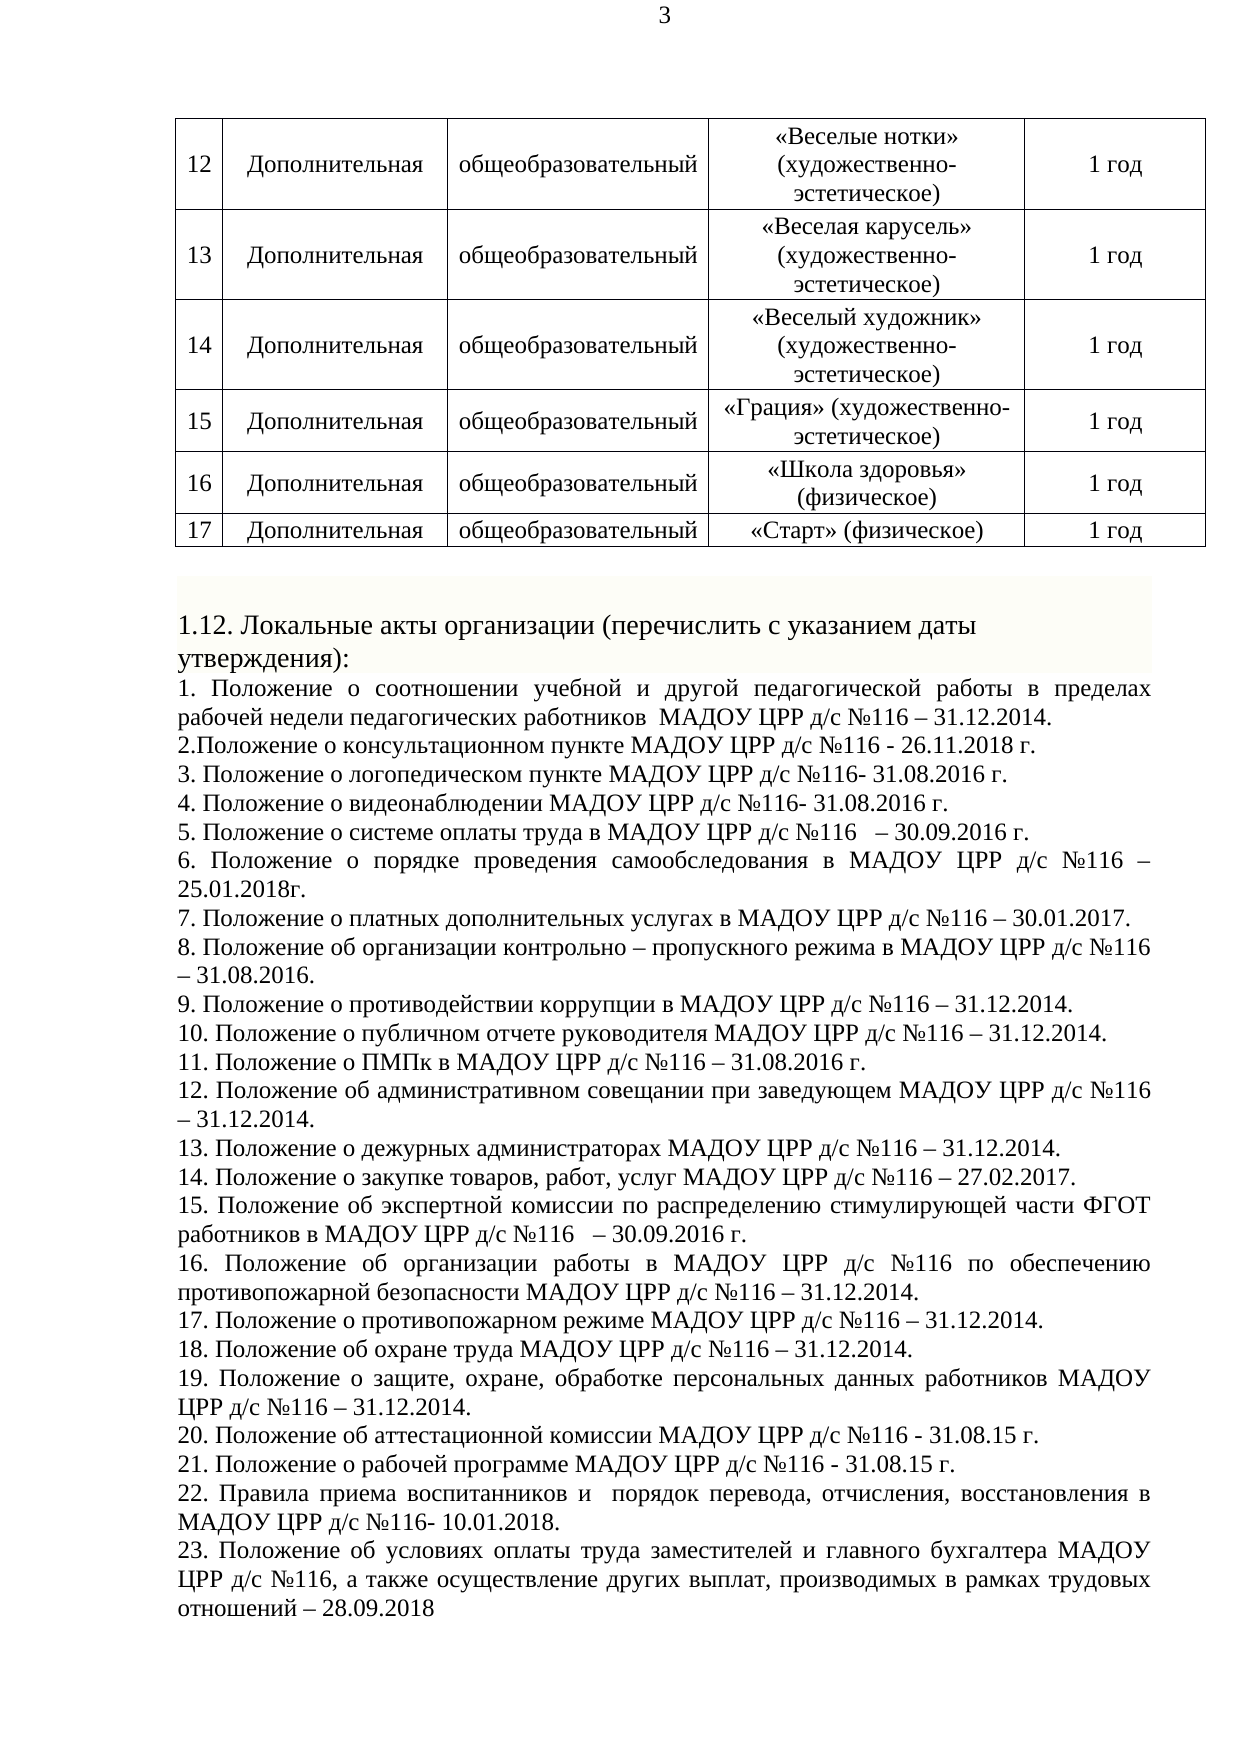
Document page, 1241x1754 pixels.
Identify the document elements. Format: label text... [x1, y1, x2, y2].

text 3. Положение о логопедическом пункте МАДОУ ЦРР д/с №116- 31.08.2016 г. [177, 759, 1152, 788]
text 11. Положение о ПМПк в МАДОУ ЦРР д/с №116 – 31.08.2016 г. [177, 1047, 1152, 1076]
text 14. Положение о закупке товаров, работ, услуг МАДОУ ЦРР д/с №116 – 27.02.2017. [177, 1162, 1152, 1191]
table_cell «Школа здоровья» (физическое) [709, 452, 1024, 513]
table_cell Дополнительная [223, 300, 447, 389]
text 10. Положение о публичном отчете руководителя МАДОУ ЦРР д/с №116 – 31.12.2014. [177, 1018, 1152, 1047]
text 18. Положение об охране труда МАДОУ ЦРР д/с №116 – 31.12.2014. [177, 1334, 1152, 1363]
table_cell «Веселые нотки» (художественно-эстетическое) [709, 119, 1024, 208]
table_cell 1 год [1025, 119, 1205, 208]
text 4. Положение о видеонаблюдении МАДОУ ЦРР д/с №116- 31.08.2016 г. [177, 788, 1152, 817]
text 22. Правила приема воспитанников и порядок перевода, отчисления, восстановления в МАДОУ ЦРР д/с №116- 10.01.2018. [177, 1478, 1152, 1536]
text 17. Положение о противопожарном режиме МАДОУ ЦРР д/с №116 – 31.12.2014. [177, 1306, 1152, 1334]
table_cell общеобразовательный [448, 514, 708, 546]
table_cell Дополнительная [223, 390, 447, 451]
text 6. Положение о порядке проведения самообследования в МАДОУ ЦРР д/с №116 – 25.01.2018г. [177, 846, 1152, 903]
table_cell 1 год [1025, 514, 1205, 546]
text 16. Положение об организации работы в МАДОУ ЦРР д/с №116 по обеспечению противопожарной безопасности МАДОУ ЦРР д/с №116 – 31.12.2014. [177, 1248, 1152, 1306]
table_cell Дополнительная [223, 452, 447, 513]
table_cell общеобразовательный [448, 119, 708, 208]
table_cell общеобразовательный [448, 300, 708, 389]
text 2.Положение о консультационном пункте МАДОУ ЦРР д/с №116 - 26.11.2018 г. [177, 731, 1152, 759]
text 20. Положение об аттестационной комиссии МАДОУ ЦРР д/с №116 - 31.08.15 г. [177, 1421, 1152, 1449]
text 1. Положение о соотношении учебной и другой педагогической работы в пределах рабочей недели педагогических работников МАДОУ ЦРР д/с №116 – 31.12.2014. [177, 673, 1152, 731]
table_cell 13 [176, 210, 222, 299]
text 12. Положение об административном совещании при заведующем МАДОУ ЦРР д/с №116 – 31.12.2014. [177, 1076, 1152, 1133]
text 1.12. Локальные акты организации (перечислить с указанием даты утверждения): [177, 608, 1152, 673]
table_cell 1 год [1025, 390, 1205, 451]
table_cell 15 [176, 390, 222, 451]
table_cell 16 [176, 452, 222, 513]
text 23. Положение об условиях оплаты труда заместителей и главного бухгалтера МАДОУ ЦРР д/с №116, а также осуществление других выплат, производимых в рамках трудовых отношений – 28.09.2018 [177, 1536, 1152, 1622]
table_cell Дополнительная [223, 119, 447, 208]
table_cell 17 [176, 514, 222, 546]
text 7. Положение о платных дополнительных услугах в МАДОУ ЦРР д/с №116 – 30.01.2017. [177, 903, 1152, 932]
table_cell 14 [176, 300, 222, 389]
table_cell 1 год [1025, 452, 1205, 513]
table_cell 1 год [1025, 210, 1205, 299]
text 8. Положение об организации контрольно – пропускного режима в МАДОУ ЦРР д/с №116 – 31.08.2016. [177, 932, 1152, 989]
text 13. Положение о дежурных администраторах МАДОУ ЦРР д/с №116 – 31.12.2014. [177, 1133, 1152, 1162]
text 21. Положение о рабочей программе МАДОУ ЦРР д/с №116 - 31.08.15 г. [177, 1449, 1152, 1478]
text 19. Положение о защите, охране, обработке персональных данных работников МАДОУ ЦРР д/с №116 – 31.12.2014. [177, 1363, 1152, 1421]
text 15. Положение об экспертной комиссии по распределению стимулирующей части ФГОТ работников в МАДОУ ЦРР д/с №116 – 30.09.2016 г. [177, 1191, 1152, 1248]
table_cell «Веселая карусель» (художественно-эстетическое) [709, 210, 1024, 299]
table_cell 12 [176, 119, 222, 208]
table_cell Дополнительная [223, 514, 447, 546]
table_cell общеобразовательный [448, 210, 708, 299]
table_cell Дополнительная [223, 210, 447, 299]
table_cell «Веселый художник» (художественно-эстетическое) [709, 300, 1024, 389]
text 9. Положение о противодействии коррупции в МАДОУ ЦРР д/с №116 – 31.12.2014. [177, 989, 1152, 1018]
table_cell 1 год [1025, 300, 1205, 389]
table_cell «Старт» (физическое) [709, 514, 1024, 546]
table_cell общеобразовательный [448, 390, 708, 451]
table_cell «Грация» (художественно-эстетическое) [709, 390, 1024, 451]
table_cell общеобразовательный [448, 452, 708, 513]
text 5. Положение о системе оплаты труда в МАДОУ ЦРР д/с №116 – 30.09.2016 г. [177, 817, 1152, 846]
